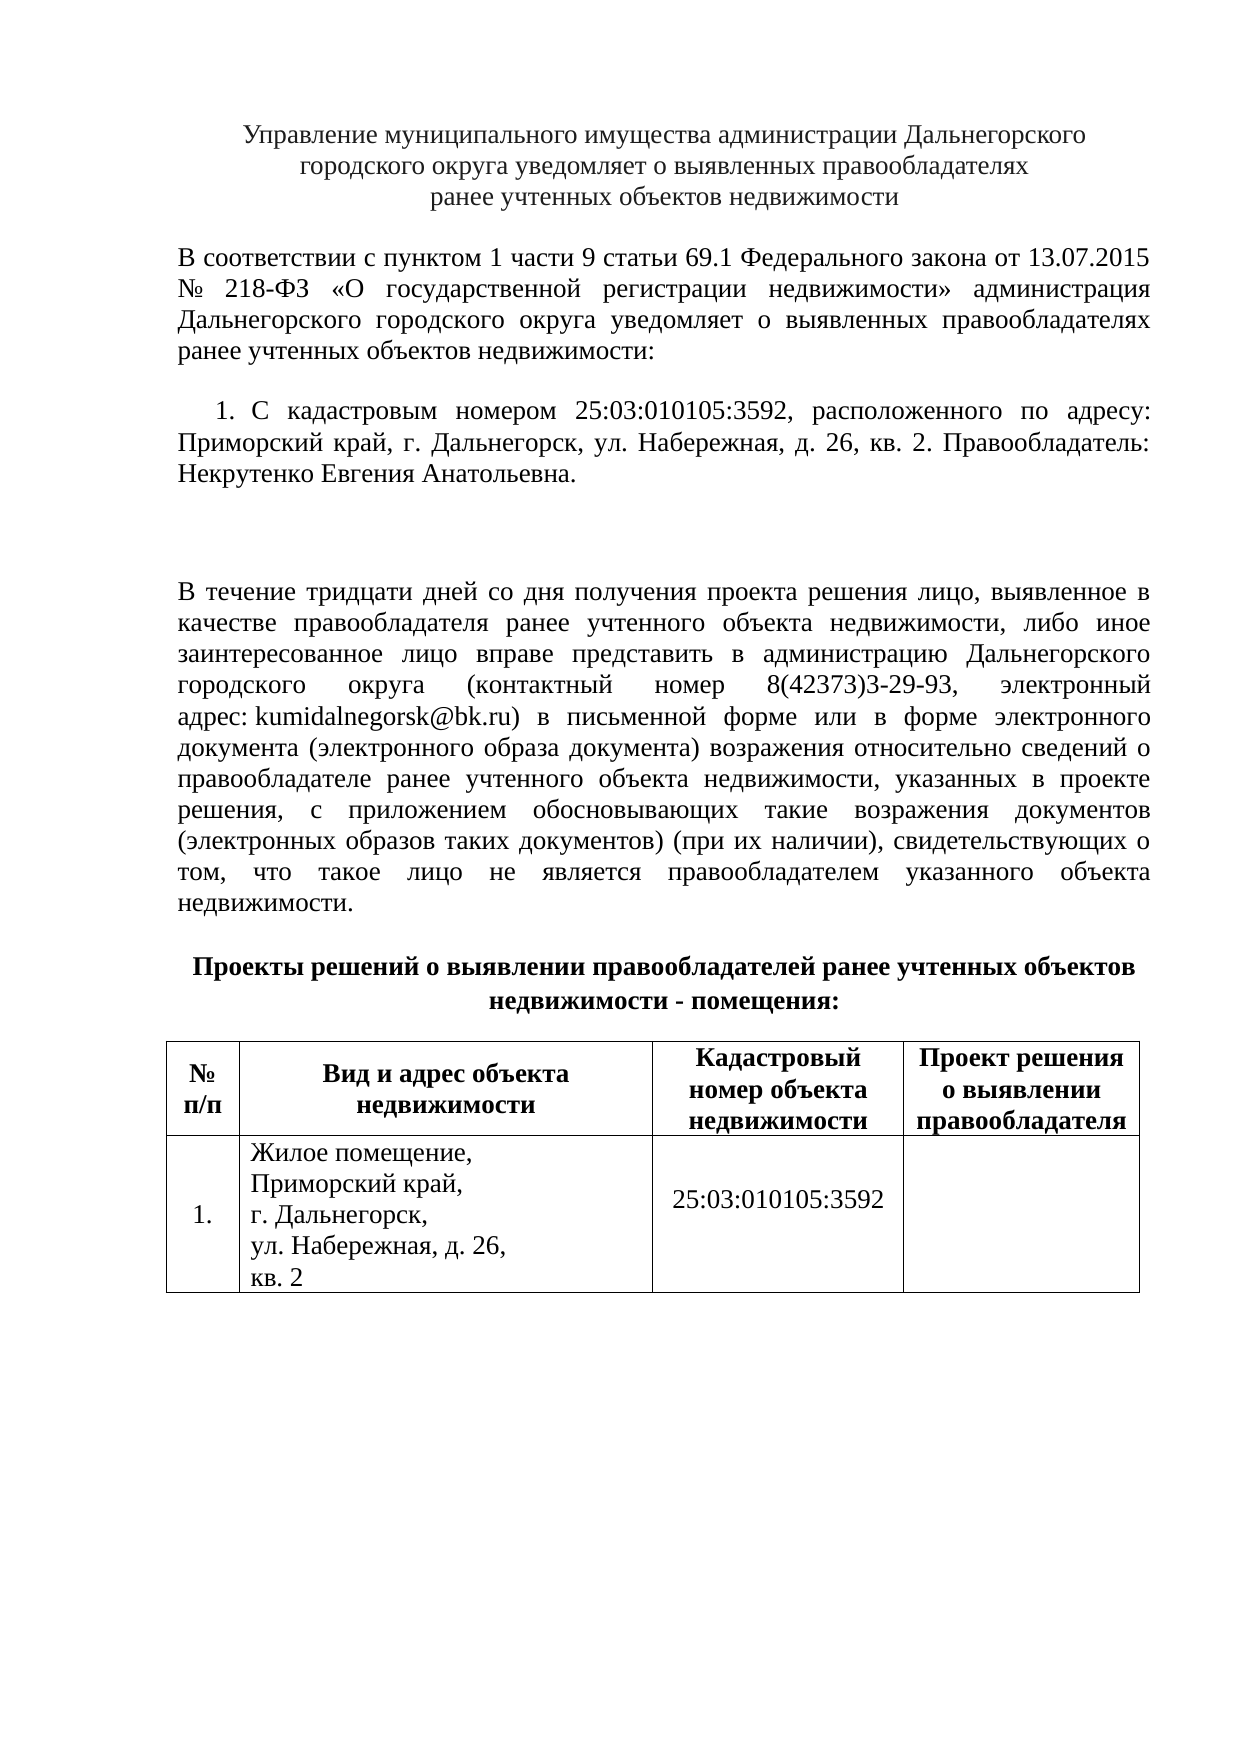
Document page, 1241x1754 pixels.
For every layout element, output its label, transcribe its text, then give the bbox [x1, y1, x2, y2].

text В соответствии с пунктом 1 части 9 статьи 69.1 Федерального закона от 13.07.2015 № 218-ФЗ «О государственной регистрации недвижимости» администрация Дальнегорского городского округа уведомляет о выявленных правообладателях ранее учтенных объектов недвижимости: [177, 241, 1152, 365]
text Проекты решений о выявлении правообладателей ранее учтенных объектов недвижимости - помещения: [177, 947, 1152, 1016]
table_header № п/п [167, 1042, 239, 1135]
table_header Вид и адрес объекта недвижимости [240, 1042, 652, 1135]
table_header Кадастровый номер объекта недвижимости [653, 1042, 903, 1135]
text В течение тридцати дней со дня получения проекта решения лицо, выявленное в качестве правообладателя ранее учтенного объекта недвижимости, либо иное заинтересованное лицо вправе представить в администрацию Дальнегорского городского округа (контактный номер 8(42373)3-29-93, электронный адрес: kumidalnegorsk@bk.ru) в письменной форме или в форме электронного документа (электронного образа документа) возражения относительно сведений о правообладателе ранее учтенного объекта недвижимости, указанных в проекте решения, с приложением обосновывающих такие возражения документов (электронных образов таких документов) (при их наличии), свидетельствующих о том, что такое лицо не является правообладателем указанного объекта недвижимости. [177, 575, 1152, 918]
table_cell [167, 1136, 239, 1292]
table_cell Жилое помещение, Приморский край, г. Дальнегорск, ул. Набережная, д. 26, кв. 2 [240, 1136, 652, 1292]
table_cell [904, 1136, 1139, 1292]
table_cell 25:03:010105:3592 [653, 1136, 903, 1292]
text Управление муниципального имущества администрации Дальнегорского городского округа уведомляет о выявленных правообладателях [177, 118, 1152, 180]
table_header Проект решения о выявлении правообладателя [904, 1042, 1139, 1135]
list С кадастровым номером 25:03:010105:3592, расположенного по адресу: Приморский край, г. Дальнегорск, ул. Набережная, д. 26, кв. 2. Правообладатель: Некрутенко Евгения Анатольевна. [177, 394, 1152, 488]
text ранее учтенных объектов недвижимости [177, 180, 1152, 212]
